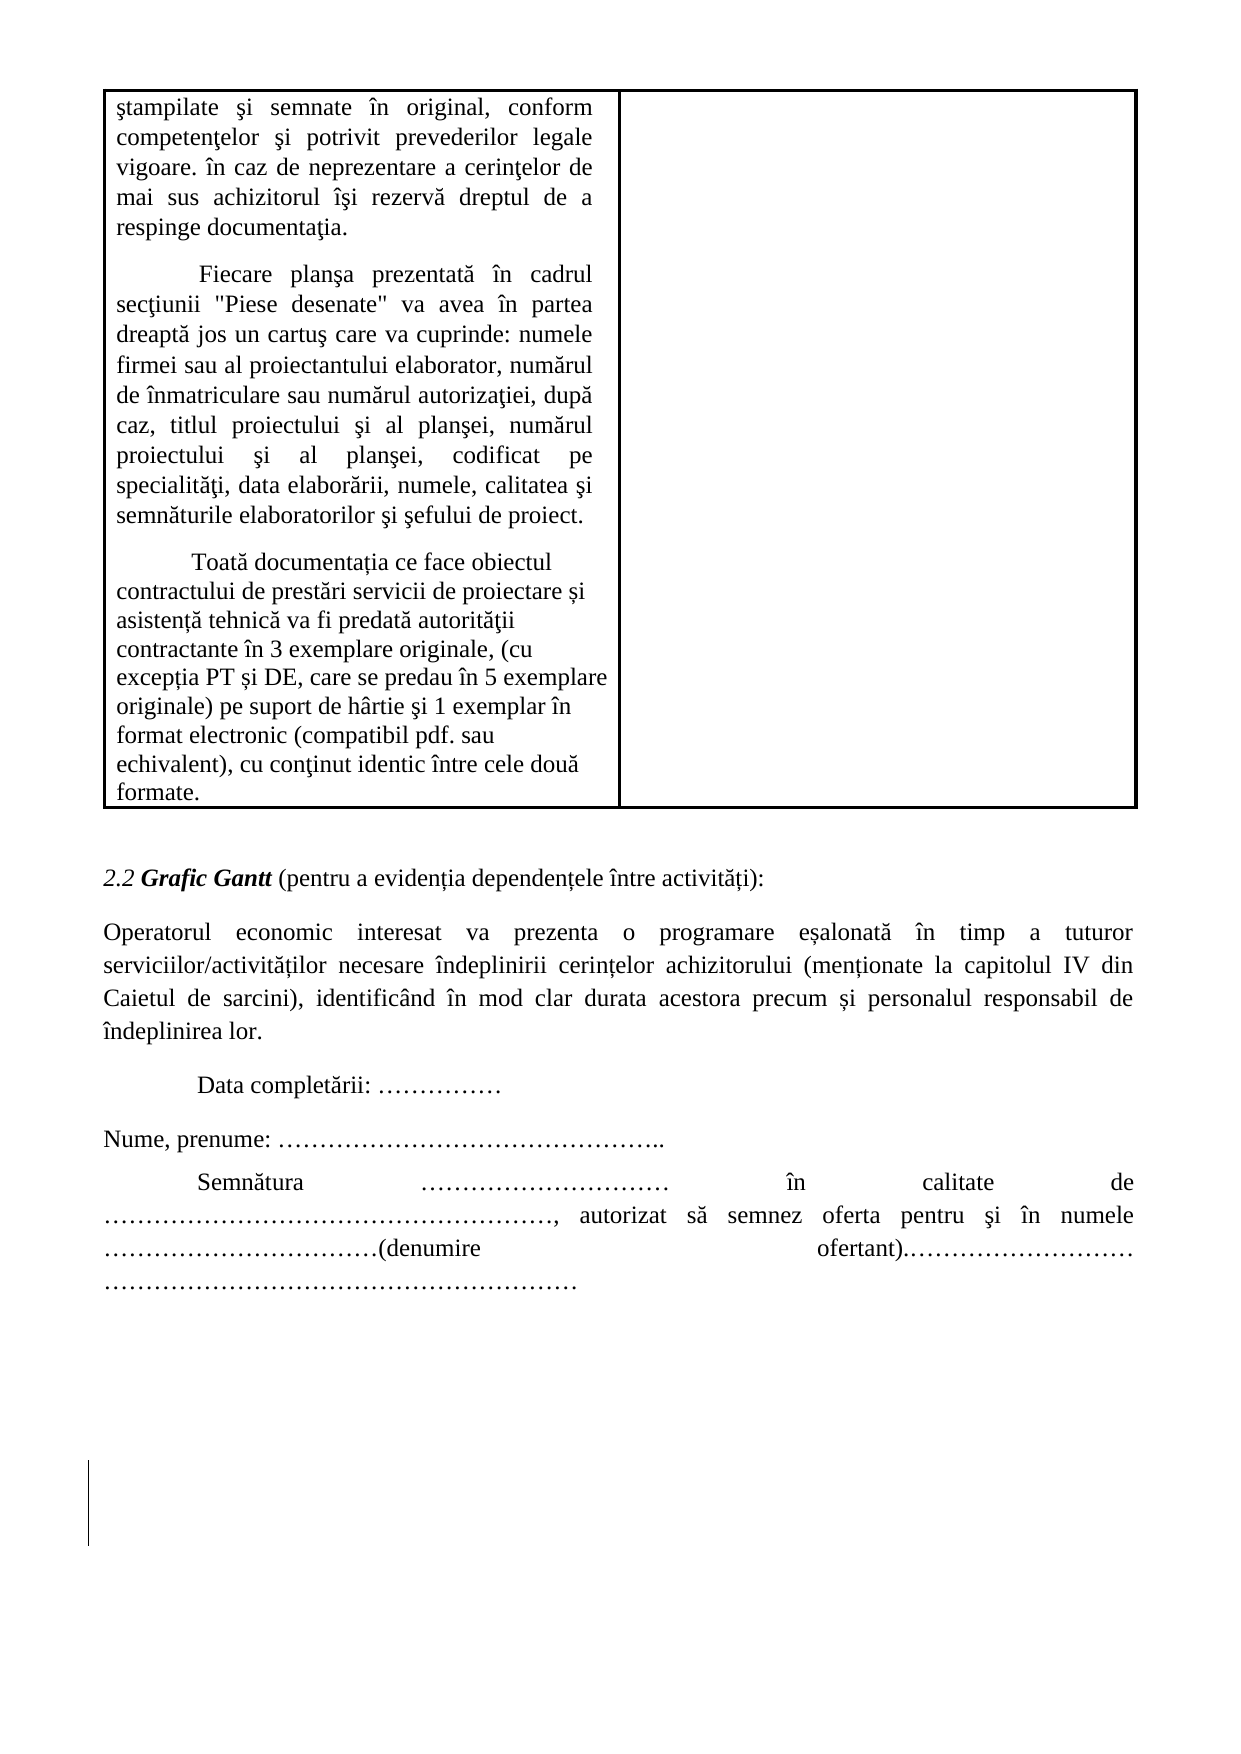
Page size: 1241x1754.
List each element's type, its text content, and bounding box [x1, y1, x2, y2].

text Data completării: …………… [103, 1070, 1134, 1099]
text Operatorul economic interesat va prezenta o programare eșalonată în timp a tuturor serviciilor/activităților necesare îndeplinirii cerințelor achizitorului (menționate la capitolul IV din Caietul de sarcini), identificând în mod clar durata acestora precum și personalul responsabil de îndeplinirea lor. [103, 917, 1134, 1045]
text Nume, prenume: ……………………………………….. [103, 1124, 1134, 1153]
table_cell [621, 92, 1134, 806]
text 2.2 Grafic Gantt (pentru a evidenția dependențele între activități): [103, 863, 1134, 892]
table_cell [106, 92, 618, 806]
text Semnătura ………………………… în calitate de ………………………………………………, autorizat să semnez oferta pentru şi în numele ……………………………(denumire ofertant).……………………… ………………………………………………… [103, 1167, 1134, 1295]
